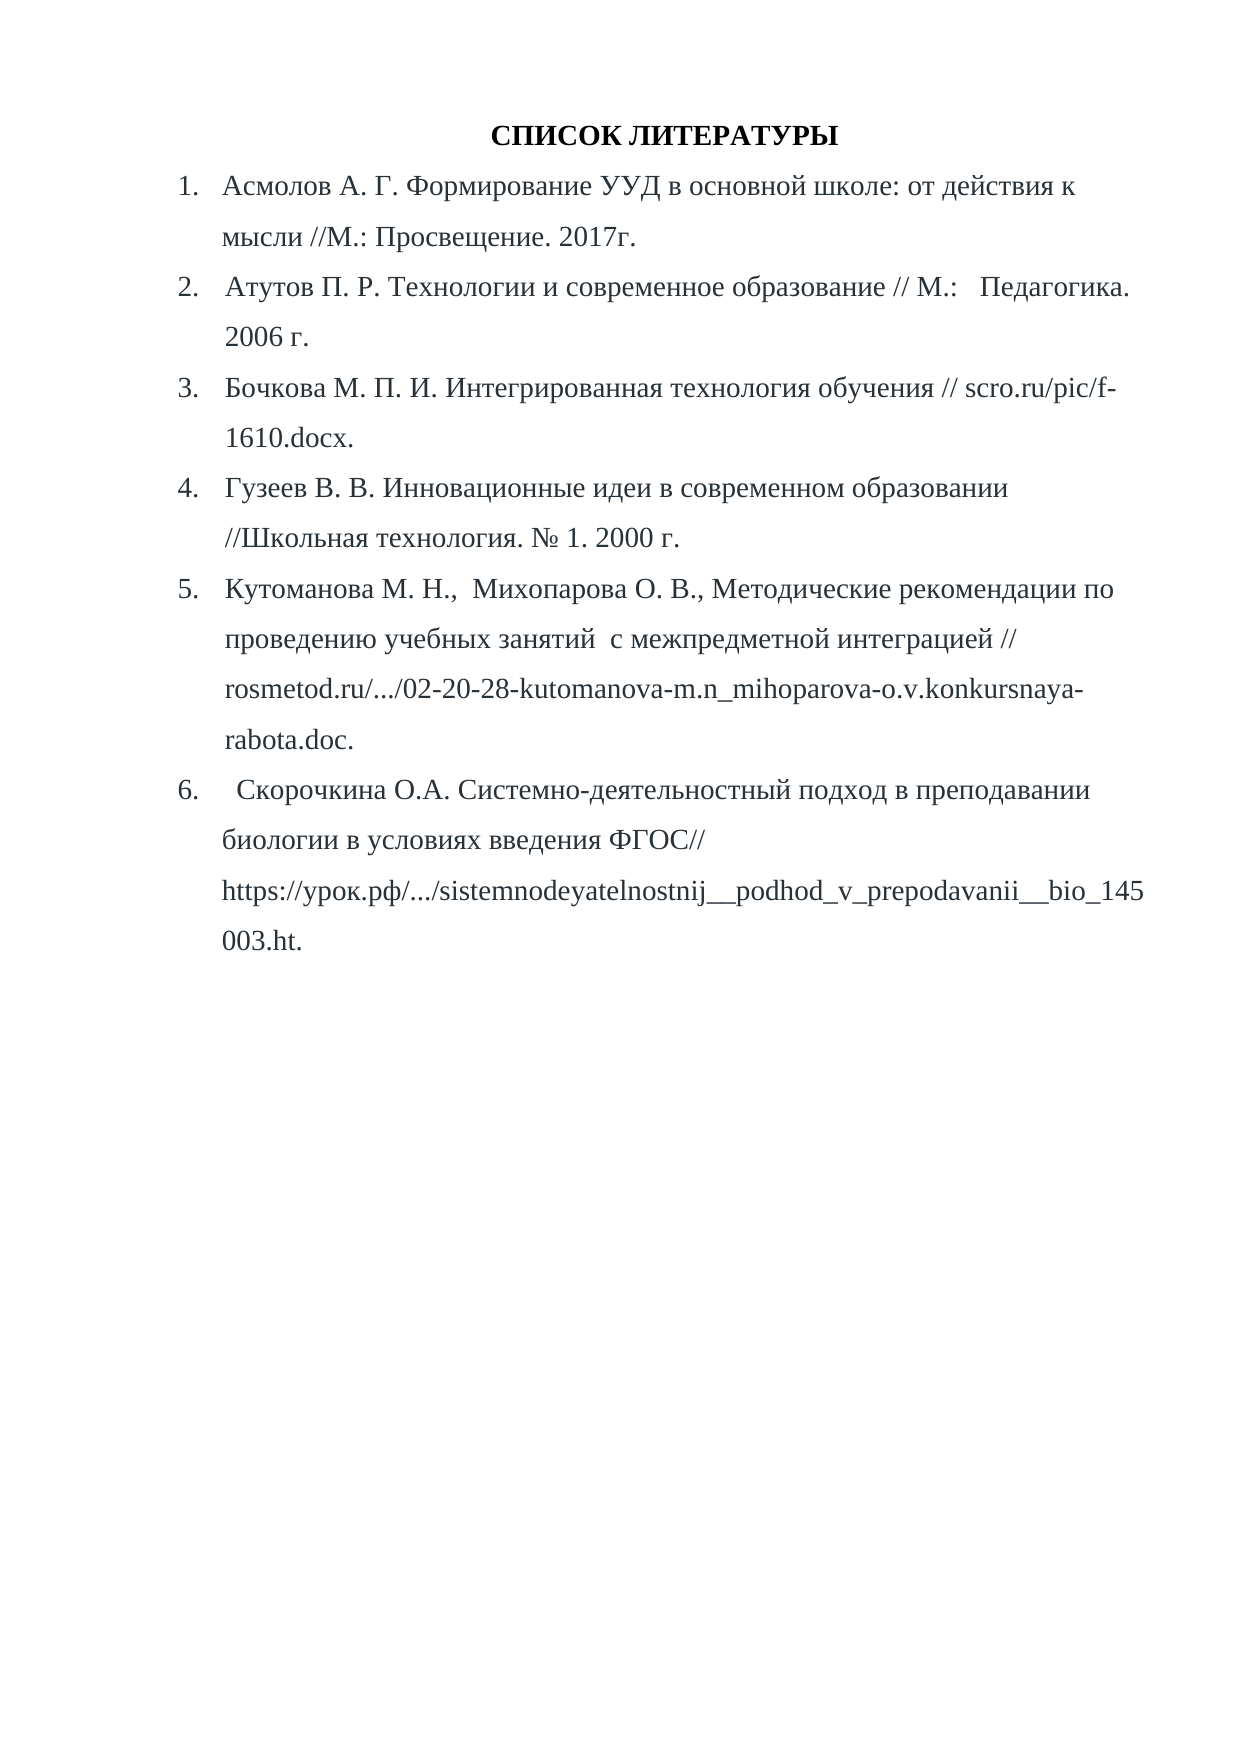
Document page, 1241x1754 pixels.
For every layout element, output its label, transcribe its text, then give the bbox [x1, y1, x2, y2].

list Кутоманова М. Н., Михопарова О. В., Методические рекомендации по проведению учебных занятий с межпредметной интеграцией // rosmetod.ru/.../02-20-28-kutomanova-m.n_mihoparova-o.v.konkursnaya- rabota.doc. [177, 571, 1152, 755]
list Асмолов А. Г. Формирование УУД в основной школе: от действия к мысли //М.: Просвещение. 2017г. [177, 168, 1152, 252]
text СПИСОК ЛИТЕРАТУРЫ [177, 118, 1152, 152]
list Бочкова М. П. И. Интегрированная технология обучения // scro.ru/pic/f-1610.docx. [177, 370, 1152, 453]
list Атутов П. Р. Технологии и современное образование // М.: Педагогика. 2006 г. [177, 269, 1152, 353]
list Гузеев В. В. Инновационные идеи в современном образовании //Школьная технология. № 1. 2000 г. [177, 470, 1152, 554]
list Скорочкина О.А. Системно-деятельностный подход в преподавании биологии в условиях введения ФГОС// https://урок.рф/.../sistemnodeyatelnostnij__podhod_v_prepodavanii__bio_145003.ht. [177, 772, 1152, 957]
